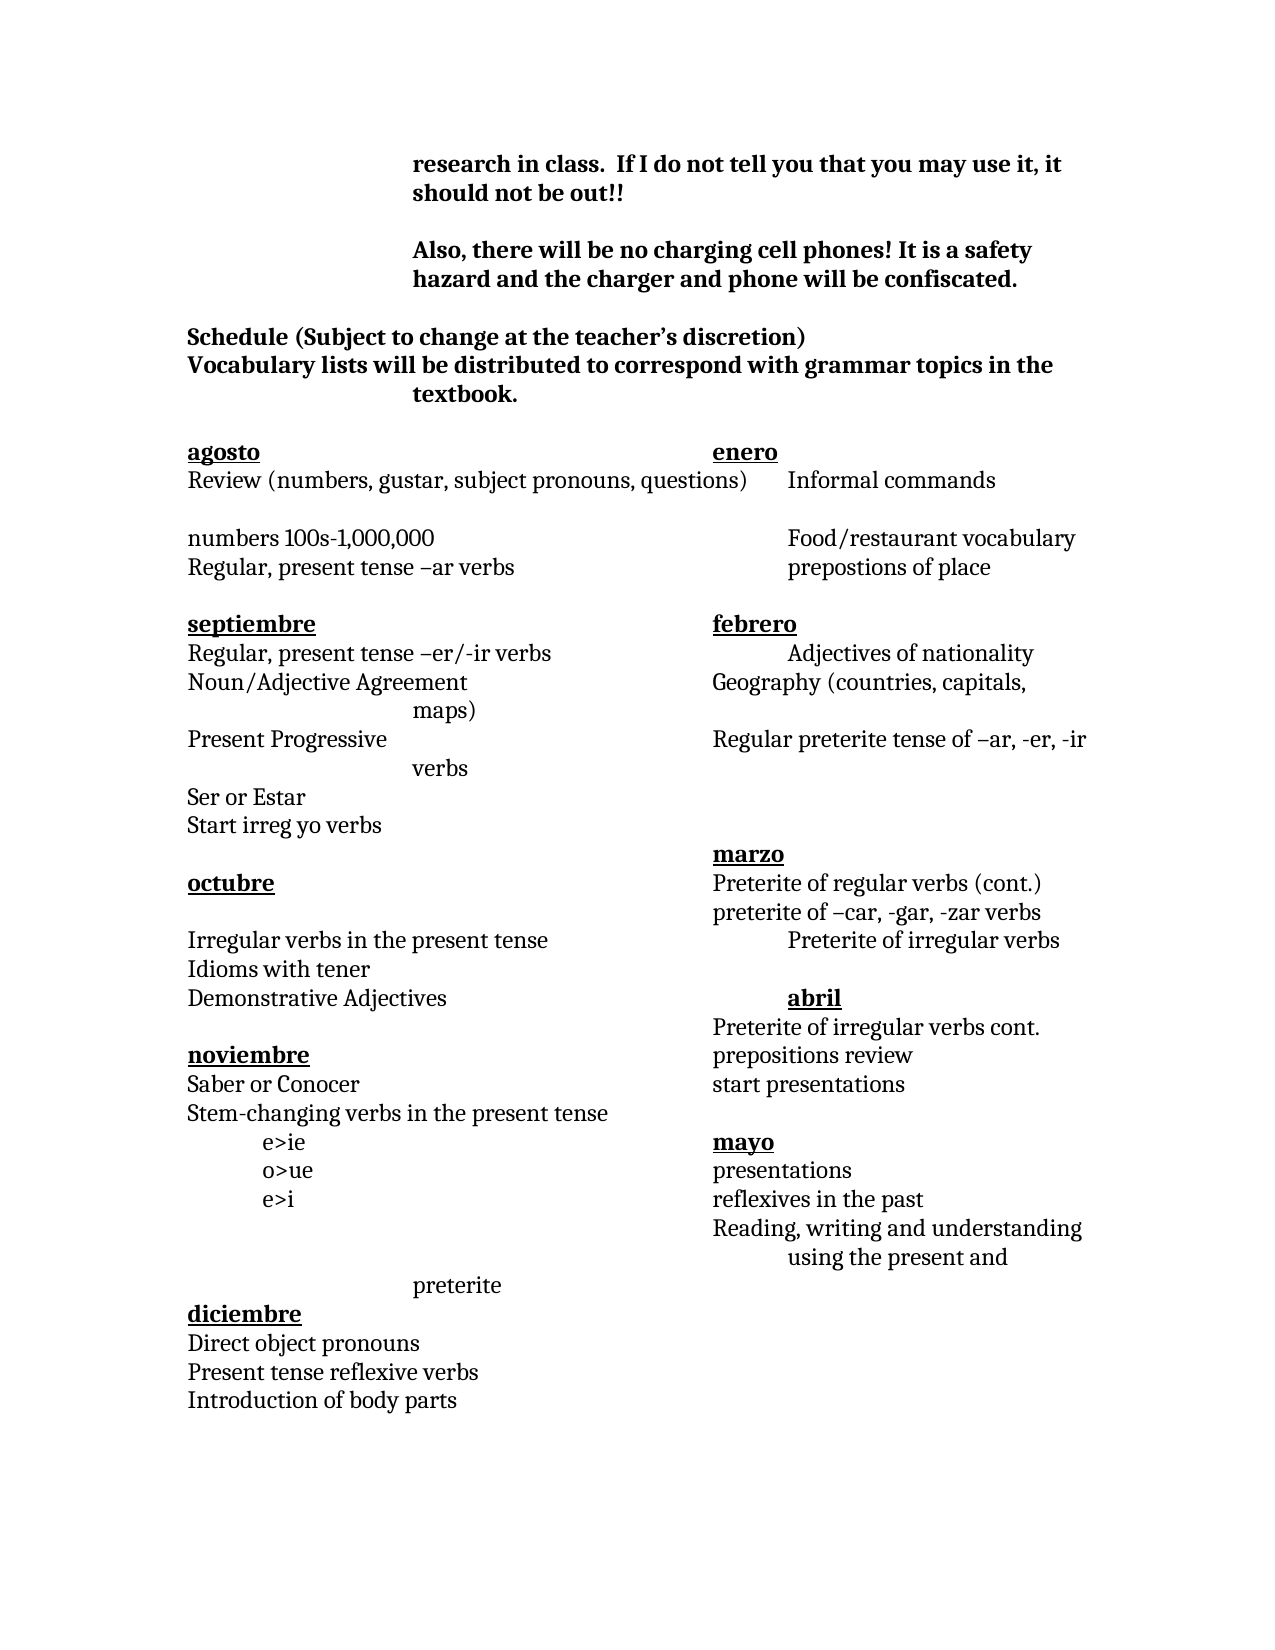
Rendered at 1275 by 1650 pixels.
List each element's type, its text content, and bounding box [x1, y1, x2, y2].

text agosto enero [187, 437, 1087, 466]
text septiembre febrero [187, 610, 1087, 639]
text Ser or Estar [187, 782, 1087, 811]
text noviembre prepositions review [187, 1041, 1087, 1070]
text preterite of –car, -gar, -zar verbs [187, 897, 1087, 926]
text Stem-changing verbs in the present tense [187, 1099, 1087, 1127]
text Direct object pronouns [187, 1329, 1087, 1357]
text marzo [187, 840, 1087, 869]
text Reading, writing and understanding using the present and preterite [187, 1214, 1087, 1300]
text octubre Preterite of regular verbs (cont.) [187, 869, 1087, 897]
text Start irreg yo verbs [187, 811, 1087, 840]
text Schedule (Subject to change at the teacher’s discretion) [187, 322, 1087, 351]
text Regular, present tense –ar verbs prepostions of place [187, 552, 1087, 581]
text e>ie mayo [187, 1127, 1087, 1156]
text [187, 150, 1087, 207]
text numbers 100s-1,000,000 Food/restaurant vocabulary [187, 524, 1087, 552]
text Regular, present tense –er/-ir verbs Adjectives of nationality [187, 639, 1087, 667]
text o>ue presentations [187, 1156, 1087, 1185]
text Demonstrative Adjectives abril [187, 984, 1087, 1012]
text diciembre [187, 1300, 1087, 1329]
text Vocabulary lists will be distributed to correspond with grammar topics in the textbook. [187, 351, 1087, 409]
text Noun/Adjective Agreement Geography (countries, capitals, maps) [187, 667, 1087, 725]
text e>i reflexives in the past [187, 1185, 1087, 1214]
text Irregular verbs in the present tense Preterite of irregular verbs [187, 926, 1087, 955]
text Present Progressive Regular preterite tense of –ar, -er, -ir verbs [187, 725, 1087, 782]
text Preterite of irregular verbs cont. [187, 1012, 1087, 1041]
text Also, there will be no charging cell phones! It is a safety hazard and the charger and phone will be confiscated. [187, 236, 1087, 294]
text Present tense reflexive verbs [187, 1357, 1087, 1386]
text Review (numbers, gustar, subject pronouns, questions) Informal commands [187, 466, 1087, 524]
text Introduction of body parts [187, 1386, 1087, 1415]
text Idioms with tener [187, 955, 1087, 984]
text Saber or Conocer start presentations [187, 1070, 1087, 1099]
